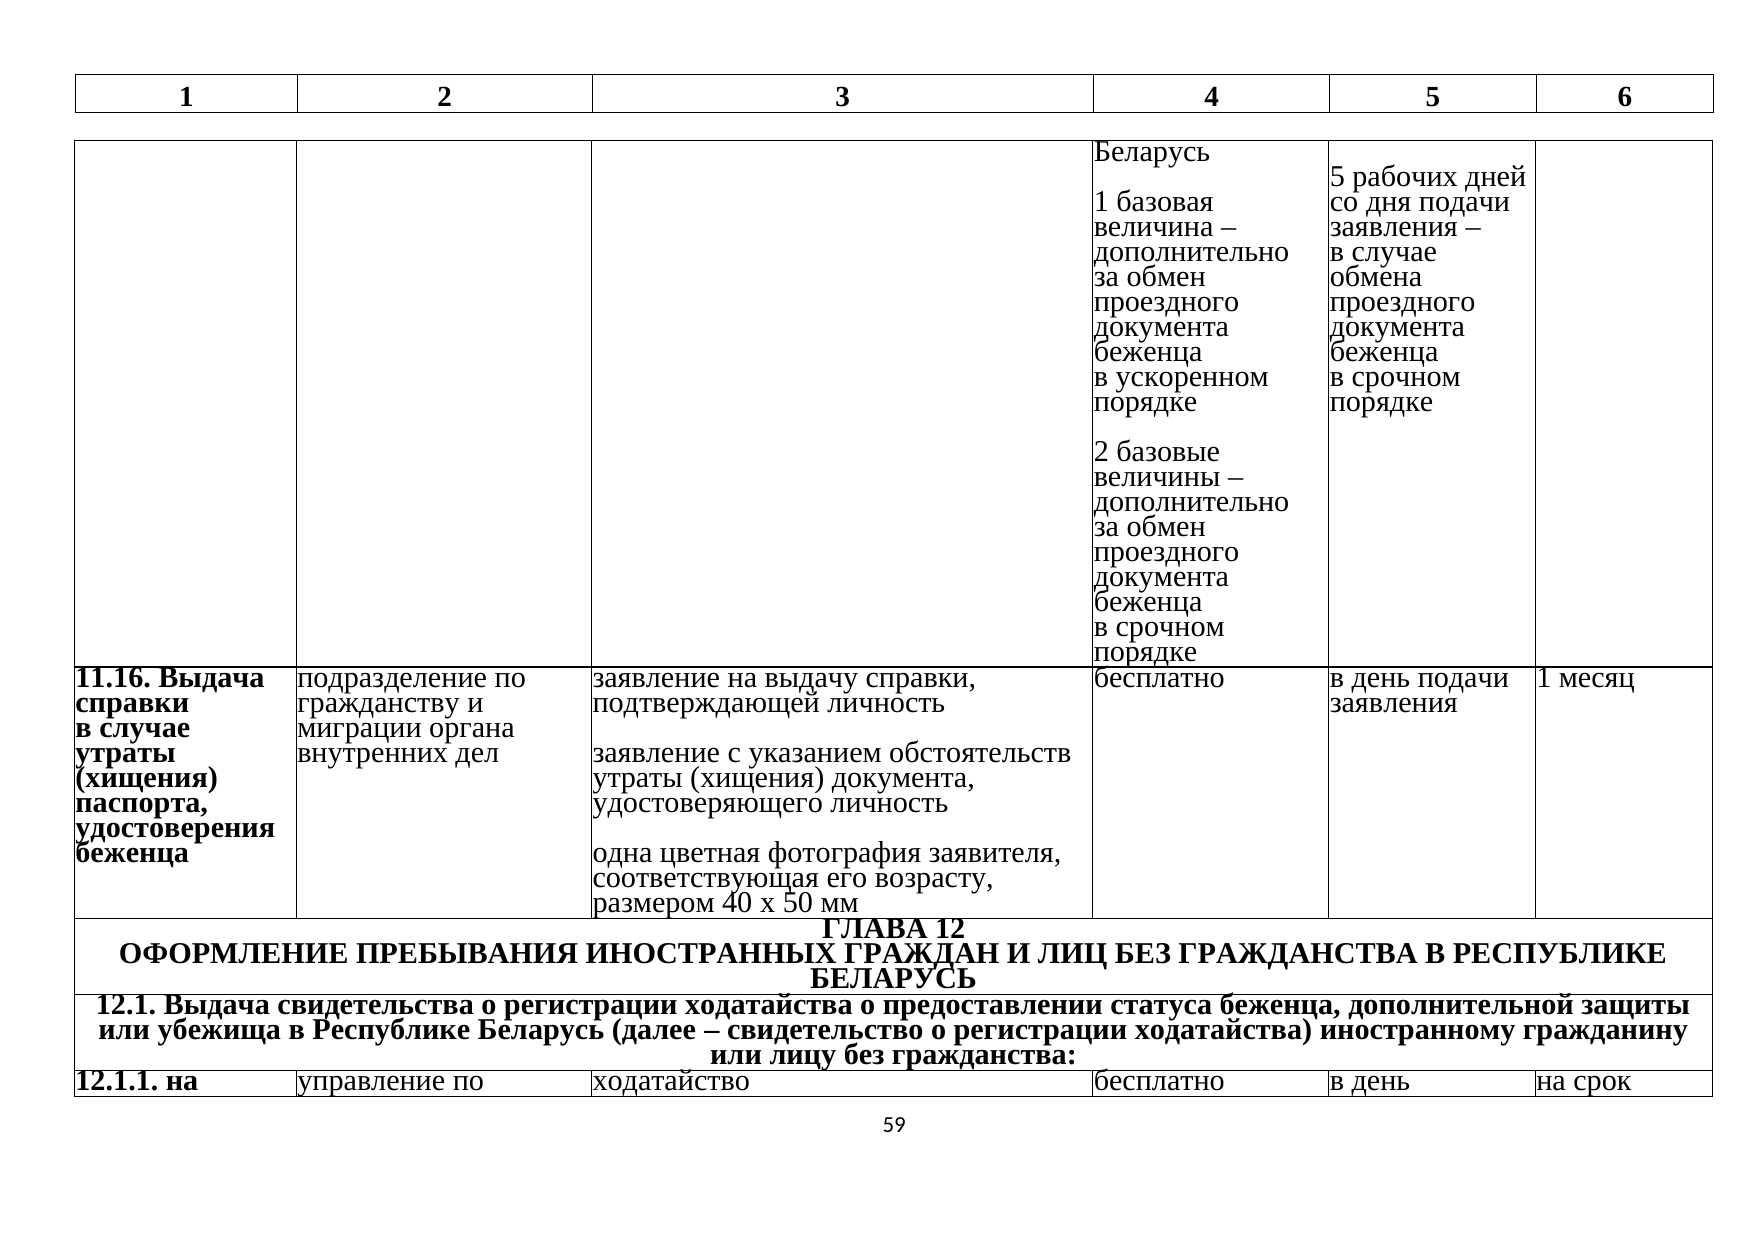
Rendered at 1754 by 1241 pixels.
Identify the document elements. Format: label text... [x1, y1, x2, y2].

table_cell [297, 141, 591, 666]
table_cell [592, 141, 1092, 666]
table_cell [1329, 141, 1535, 666]
table_cell бесплатно [1093, 1071, 1328, 1096]
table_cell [1329, 1071, 1535, 1096]
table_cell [1093, 141, 1328, 666]
table_cell заявление на выдачу справки, подтверждающей личность заявление с указанием обстоятельств утраты (хищения) документа, удостоверяющего личность одна цветная фотография заявителя, соответствующая его возрасту, размером 40 х 50 мм [592, 668, 1092, 917]
table_cell подразделение по гражданству и миграции органа внутренних дел [297, 668, 591, 917]
table_cell бесплатно [1093, 668, 1328, 917]
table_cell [75, 141, 296, 666]
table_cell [592, 1071, 1092, 1096]
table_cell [1536, 1071, 1712, 1096]
table_cell ГЛАВА 12 ОФОРМЛЕНИЕ ПРЕБЫВАНИЯ ИНОСТРАННЫХ ГРАЖДАН И ЛИЦ БЕЗ ГРАЖДАНСТВА В РЕСПУБЛИКЕ БЕЛАРУСЬ [75, 919, 1712, 993]
table_cell в день подачи заявления [1329, 668, 1535, 917]
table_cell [1536, 141, 1712, 666]
table_cell 12.1. Выдача свидетельства о регистрации ходатайства о предоставлении статуса беженца, дополнительной защиты или убежища в Республике Беларусь (далее – свидетельство о регистрации ходатайства) иностранному гражданину или лицу без гражданства: [75, 995, 1712, 1069]
table_cell 11.16. Выдача справки в случае утраты (хищения) паспорта, удостоверения беженца [75, 668, 296, 917]
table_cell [75, 1071, 296, 1096]
table_cell 1 месяц [1536, 668, 1712, 917]
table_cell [297, 1071, 591, 1096]
